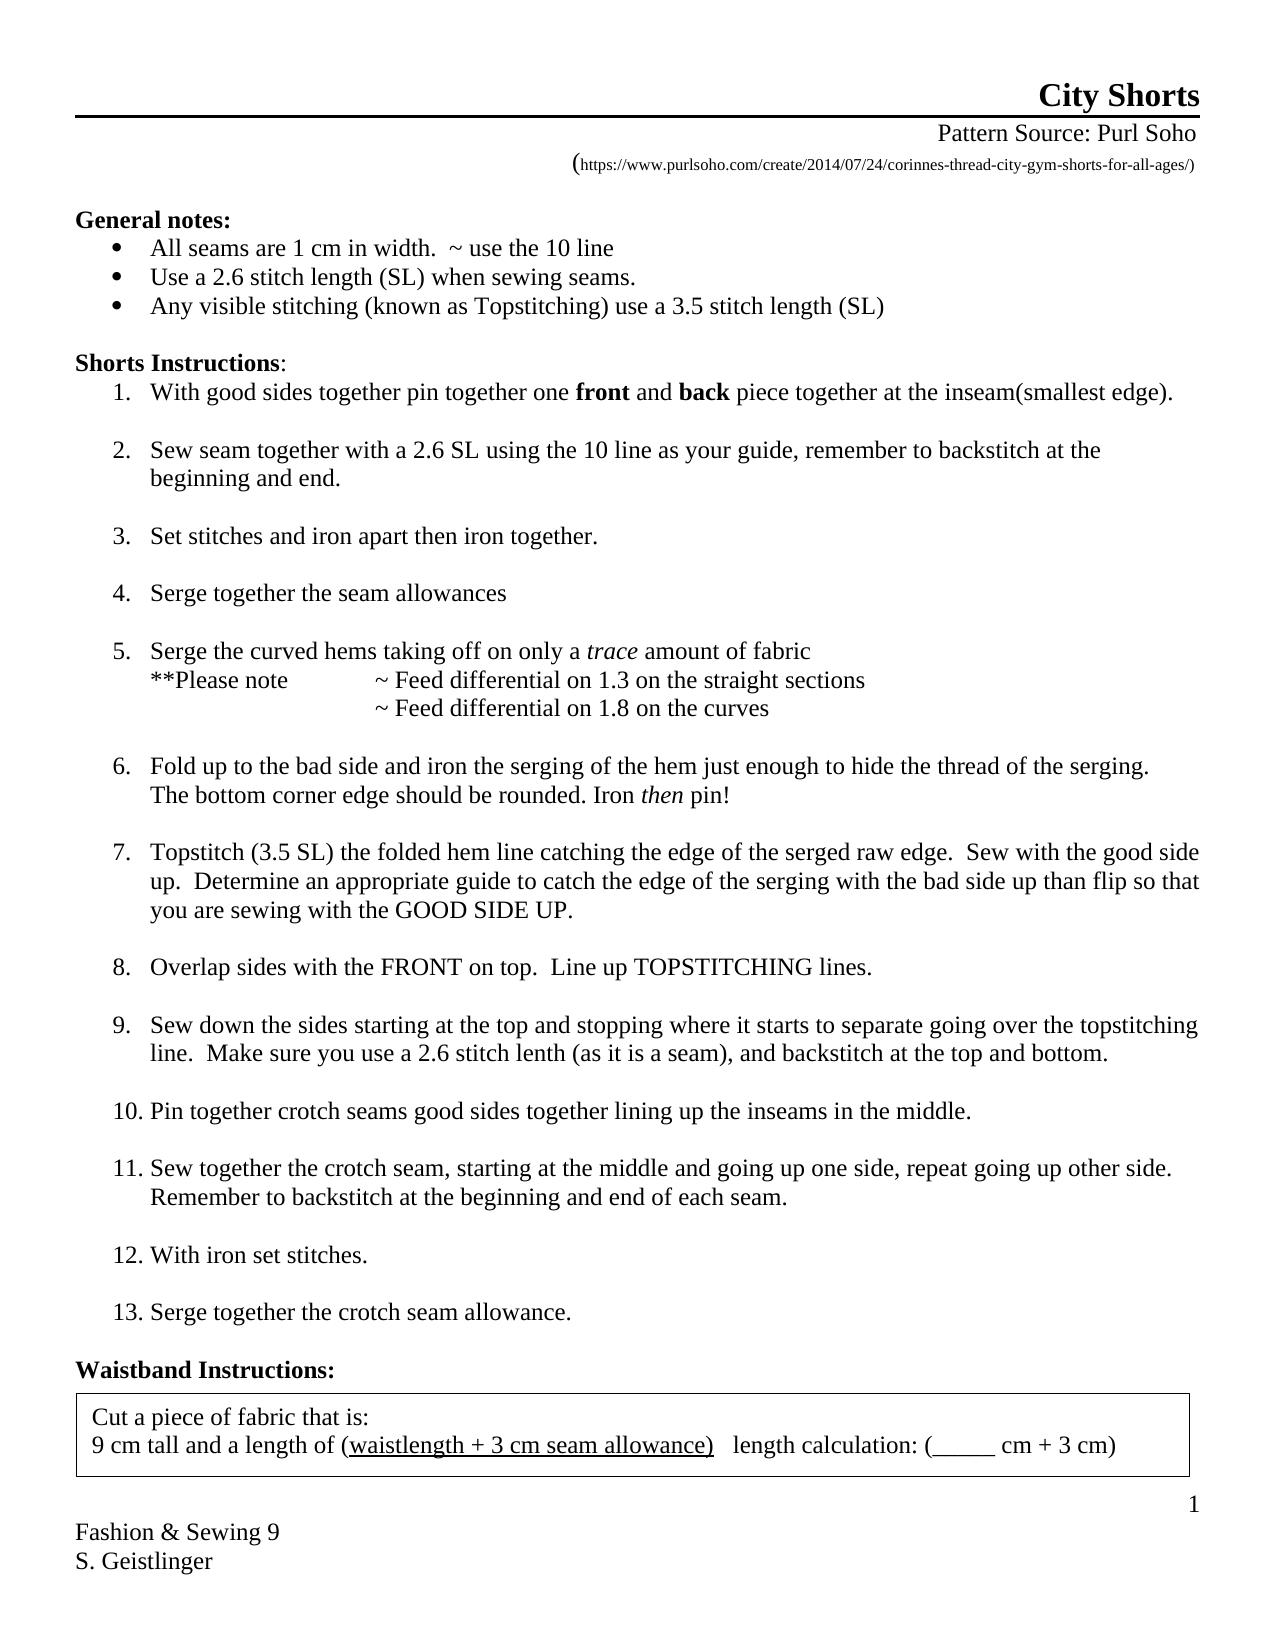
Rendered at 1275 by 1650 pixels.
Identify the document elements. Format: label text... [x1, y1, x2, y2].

list With good sides together pin together one front and back piece together at the inseam(smallest edge). [112, 377, 1200, 406]
list All seams are 1 cm in width. ~ use the 10 line [112, 233, 1200, 262]
list Sew together the crotch seam, starting at the middle and going up one side, repeat going up other side. Remember to backstitch at the beginning and end of each seam. [112, 1153, 1200, 1211]
list Pin together crotch seams good sides together lining up the inseams in the middle. [112, 1096, 1200, 1125]
text General notes: [75, 205, 1200, 233]
text **Please note ~ Feed differential on 1.3 on the straight sections [150, 665, 1200, 693]
list Sew seam together with a 2.6 SL using the 10 line as your guide, remember to backstitch at the beginning and end. [112, 435, 1200, 492]
list Serge the curved hems taking off on only a trace amount of fabric [112, 636, 1200, 665]
list With iron set stitches. [112, 1240, 1200, 1268]
text Waistband Instructions: [75, 1355, 1200, 1383]
list Set stitches and iron apart then iron together. [112, 521, 1200, 550]
list Serge together the crotch seam allowance. [112, 1297, 1200, 1326]
list Use a 2.6 stitch length (SL) when sewing seams. [112, 262, 1200, 291]
list Topstitch (3.5 SL) the folded hem line catching the edge of the serged raw edge. Sew with the good side up. Determine an appropriate guide to catch the edge of the serging with the bad side up than flip so that you are sewing with the GOOD SIDE UP. [112, 837, 1200, 923]
list Sew down the sides starting at the top and stopping where it starts to separate going over the topstitching line. Make sure you use a 2.6 stitch lenth (as it is a seam), and backstitch at the top and bottom. [112, 1010, 1200, 1067]
list Overlap sides with the FRONT on top. Line up TOPSTITCHING lines. [112, 952, 1200, 981]
text Shorts Instructions: [75, 348, 1200, 377]
text ~ Feed differential on 1.8 on the curves [300, 693, 1200, 722]
text (https://www.purlsoho.com/create/2014/07/24/corinnes-thread-city-gym-shorts-for-all-ages/) [497, 147, 1200, 176]
list Any visible stitching (known as Topstitching) use a 3.5 stitch length (SL) [112, 291, 1200, 320]
text City Shorts [75, 75, 1200, 115]
text Pattern Source: Purl Soho [937, 118, 1200, 147]
list Serge together the seam allowances [112, 578, 1200, 607]
list Fold up to the bad side and iron the serging of the hem just enough to hide the thread of the serging. The bottom corner edge should be rounded. Iron then pin! [112, 751, 1200, 808]
